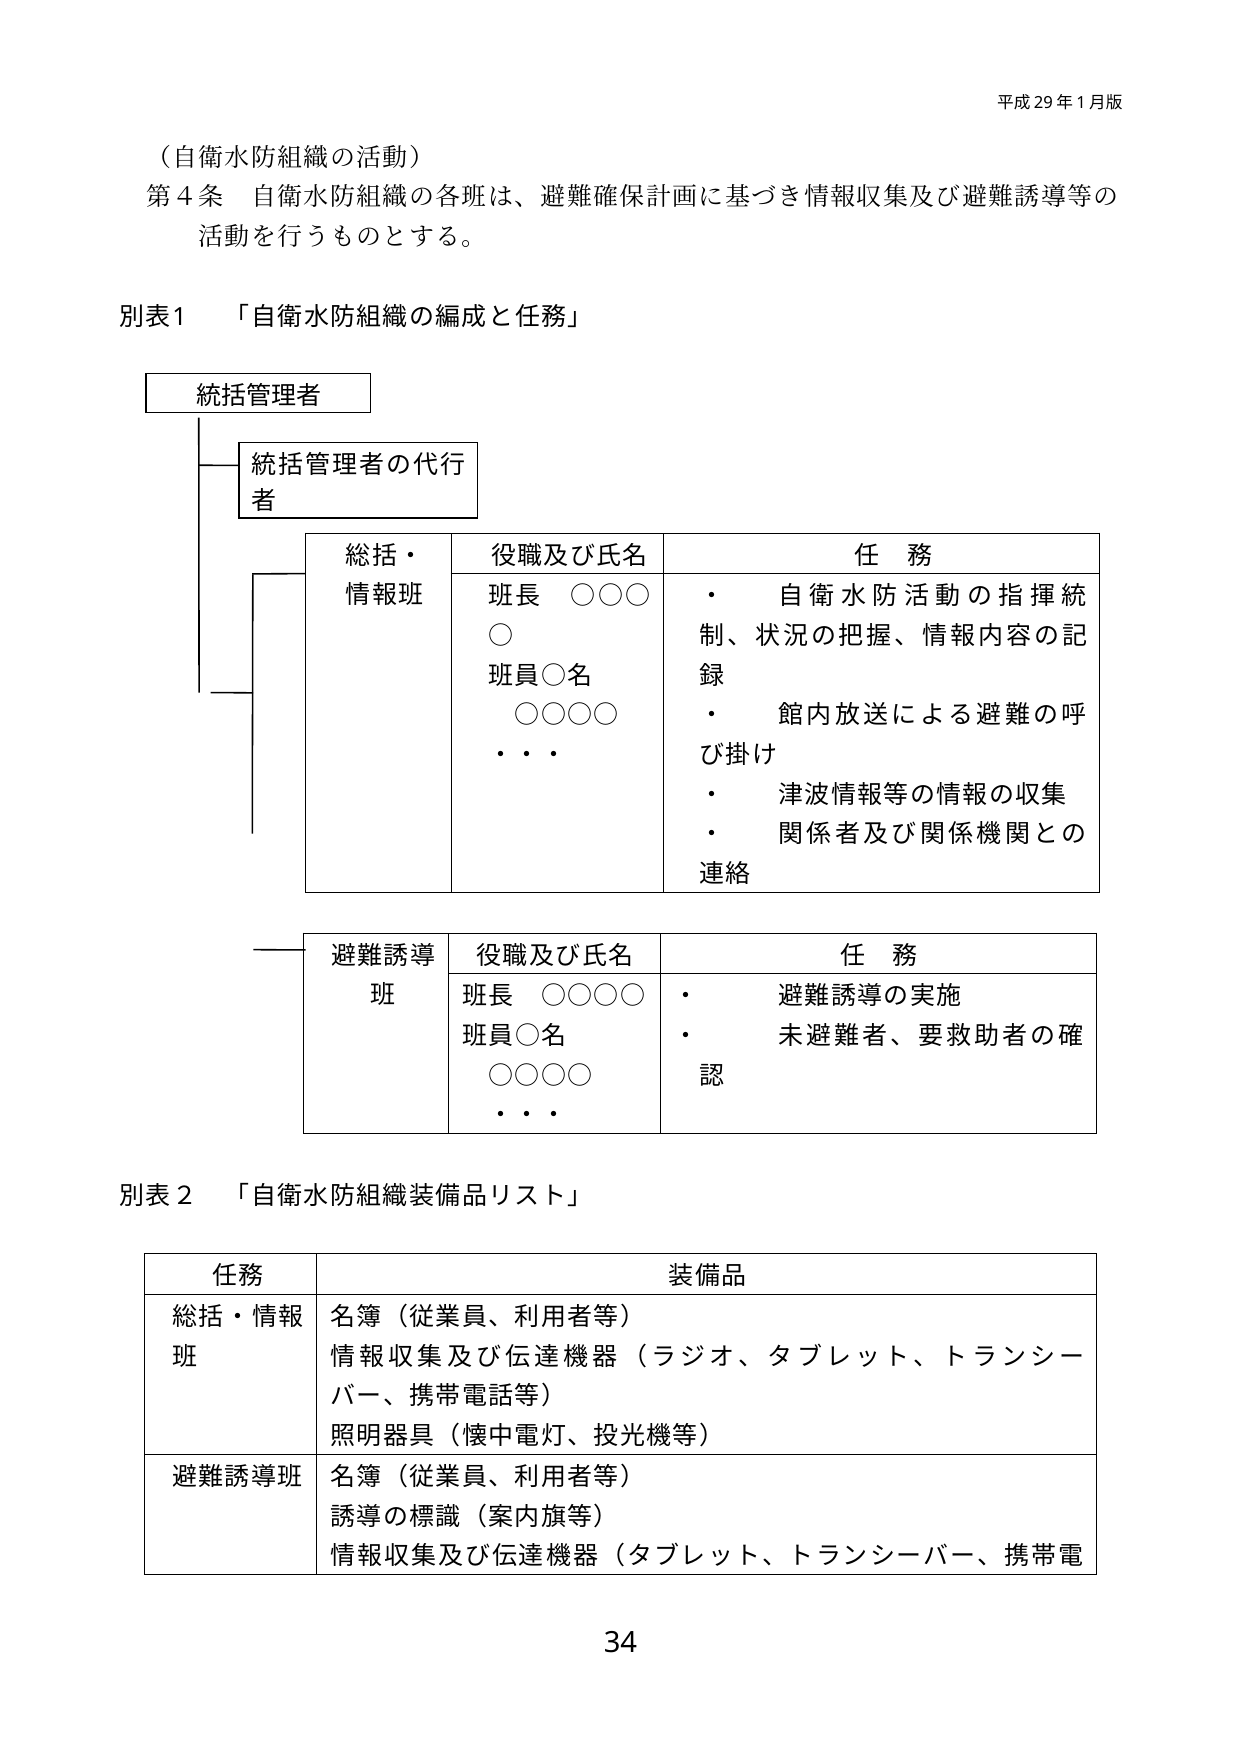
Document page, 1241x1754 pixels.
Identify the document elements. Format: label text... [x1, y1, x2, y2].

text （自衛水防組織の活動） [122, 136, 1121, 175]
table_cell 班長 ○○○○ 班員○名 ○○○○ ・・・ [452, 574, 663, 892]
table_header 装備品 [317, 1254, 1096, 1294]
table_header 任 務 [661, 934, 1096, 973]
text 別表1 「自衛水防組織の編成と任務」 [119, 294, 1121, 334]
table_cell 自衛水防活動の指揮統制、状況の把握、情報内容の記録 館内放送による避難の呼び掛け 津波情報等の情報の収集 関係者及び関係機関との連絡 [664, 574, 1099, 892]
table_header 総括・ 情報班 [306, 534, 451, 892]
table_cell 避難誘導の実施 未避難者、要救助者の確認 [661, 974, 1096, 1133]
table_header 任務 [145, 1254, 316, 1294]
table_header 役職及び氏名 [449, 934, 660, 973]
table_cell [317, 1455, 1096, 1574]
text 第４条 自衛水防組織の各班は、避難確保計画に基づき情報収集及び避難誘導等の活動を行うものとする。 [122, 175, 1121, 254]
text 別表２ 「自衛水防組織装備品リスト」 [119, 1174, 1121, 1213]
table_header 任 務 [664, 534, 1099, 573]
table_header 役職及び氏名 [452, 534, 663, 573]
table_cell 名簿（従業員、利用者等） 情報収集及び伝達機器（ラジオ、タブレット、トランシーバー、携帯電話等） 照明器具（懐中電灯、投光機等） [317, 1295, 1096, 1453]
table_cell 避難誘導班 [145, 1455, 316, 1574]
table_cell 班長 ○○○○ 班員○名 ○○○○ ・・・ [449, 974, 660, 1133]
table_header 避難誘導班 [304, 934, 448, 1133]
table_cell 総括・情報班 [145, 1295, 316, 1453]
